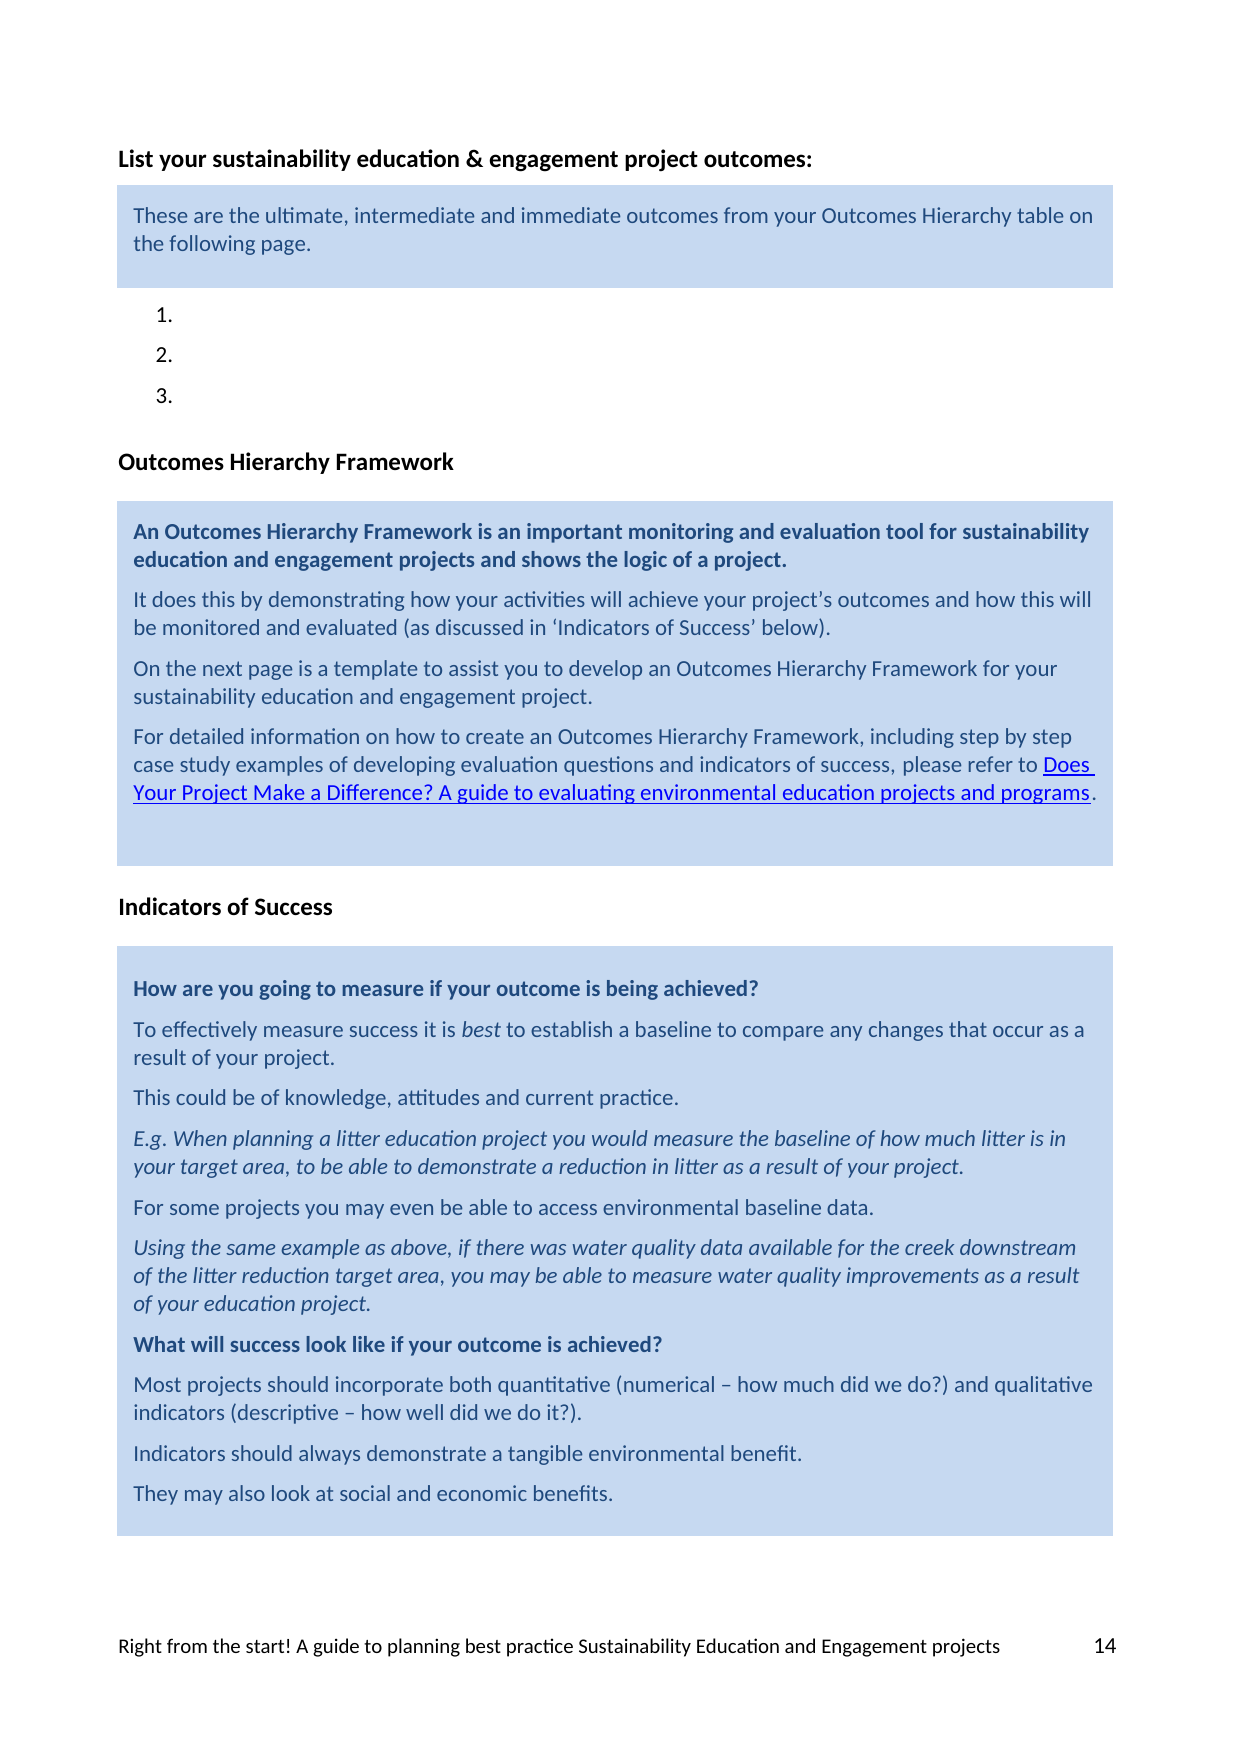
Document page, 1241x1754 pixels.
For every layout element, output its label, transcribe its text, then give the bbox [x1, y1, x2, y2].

text Outcomes Hierarchy Framework [118, 446, 1122, 477]
text Indicators of Success [118, 891, 1122, 922]
subtitle List your sustainability education & engagement project outcomes: [118, 143, 1122, 174]
